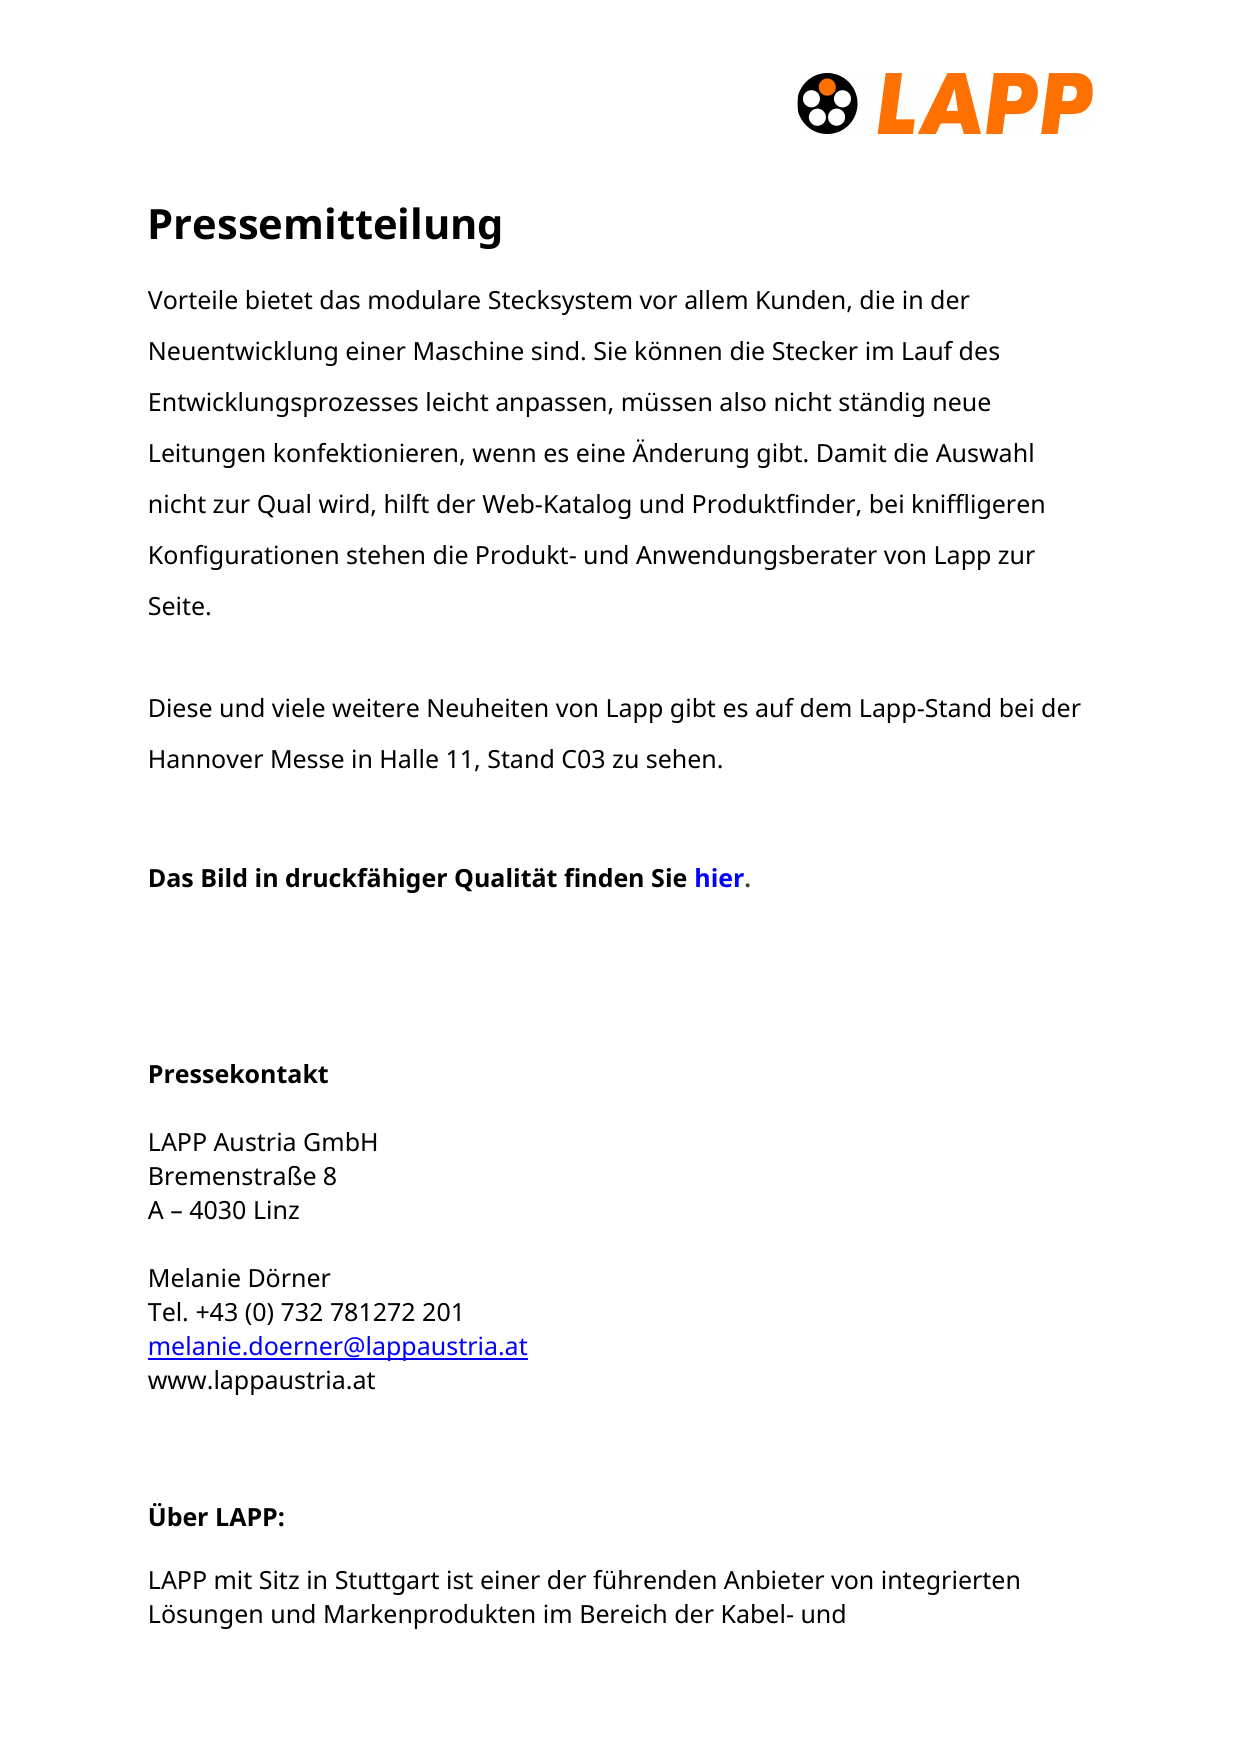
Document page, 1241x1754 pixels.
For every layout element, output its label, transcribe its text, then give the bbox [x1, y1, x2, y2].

text LAPP Austria GmbH [148, 1124, 1093, 1159]
text www.lappaustria.at [148, 1363, 1093, 1397]
text Über LAPP: [148, 1499, 1093, 1533]
picture [797, 73, 1093, 134]
text Melanie Dörner [148, 1261, 1093, 1295]
text Das Bild in druckfähiger Qualität finden Sie hier. [148, 861, 1093, 895]
text Bremenstraße 8 [148, 1159, 1093, 1193]
text A – 4030 Linz [148, 1193, 1093, 1227]
text Diese und viele weitere Neuheiten von Lapp gibt es auf dem Lapp-Stand bei der Hannover Messe in Halle 11, Stand C03 zu sehen. [148, 691, 1093, 776]
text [148, 1562, 1093, 1631]
text Tel. +43 (0) 732 781272 201 melanie.doerner@lappaustria.at [148, 1295, 1093, 1363]
text Vorteile bietet das modulare Stecksystem vor allem Kunden, die in der Neuentwicklung einer Maschine sind. Sie können die Stecker im Lauf des Entwicklungsprozesses leicht anpassen, müssen also nicht ständig neue Leitungen konfektionieren, wenn es eine Änderung gibt. Damit die Auswahl nicht zur Qual wird, hilft der Web-Katalog und Produktfinder, bei kniffligeren Konfigurationen stehen die Produkt- und Anwendungsberater von Lapp zur Seite. [148, 282, 1093, 623]
text Pressekontakt [148, 1056, 1093, 1091]
